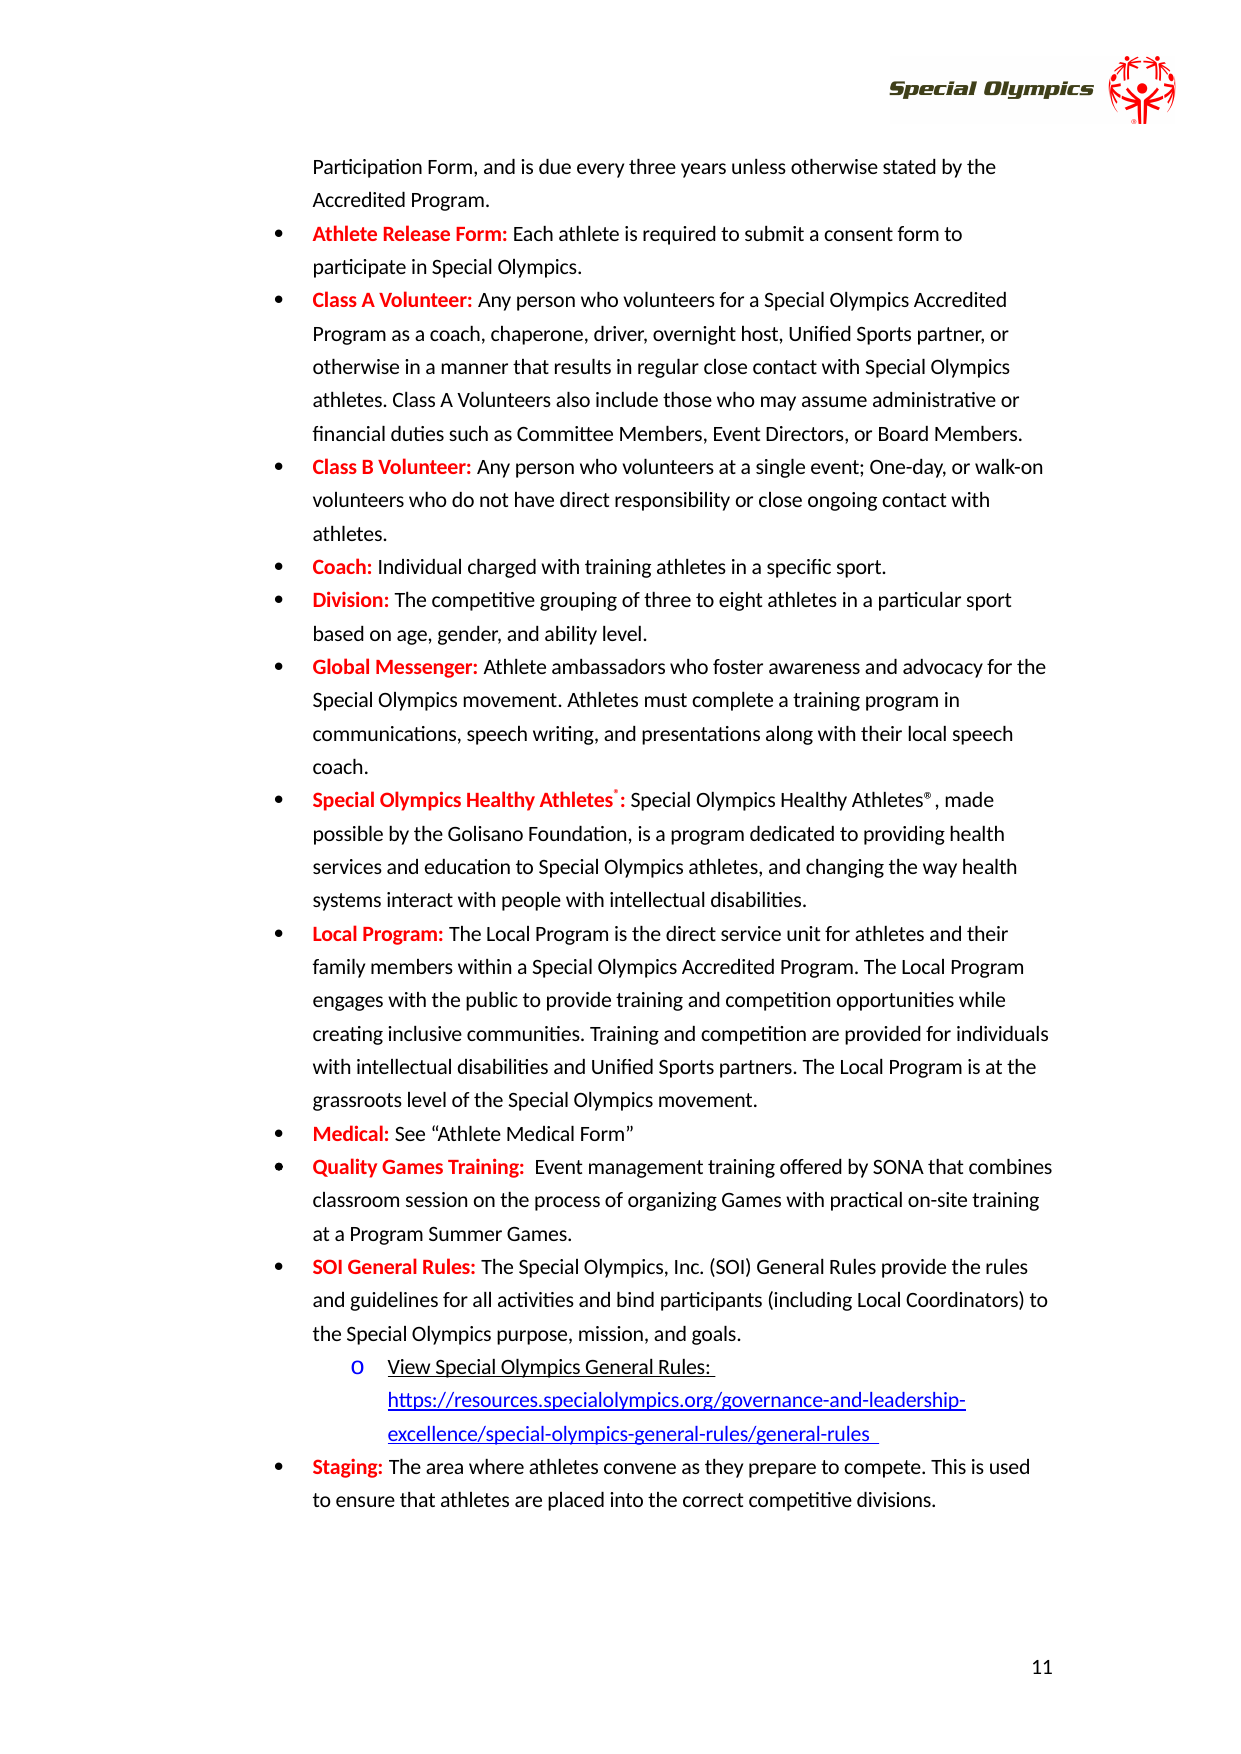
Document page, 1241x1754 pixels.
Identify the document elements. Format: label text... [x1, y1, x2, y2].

list Special Olympics Healthy Athletes®: Special Olympics Healthy Athletes®, made possible by the Golisano Foundation, is a program dedicated to providing health services and education to Special Olympics athletes, and changing the way health systems interact with people with intellectual disabilities. [275, 781, 1053, 914]
list Coach: Individual charged with training athletes in a specific sport. [275, 548, 1053, 581]
list Division: The competitive grouping of three to eight athletes in a particular sport based on age, gender, and ability level. [275, 581, 1053, 648]
list Staging: The area where athletes convene as they prepare to compete. This is used to ensure that athletes are placed into the correct competitive divisions. [275, 1448, 1053, 1514]
list Class B Volunteer: Any person who volunteers at a single event; One-day, or walk-on volunteers who do not have direct responsibility or close ongoing contact with athletes. [275, 448, 1053, 548]
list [275, 148, 1053, 214]
list Class A Volunteer: Any person who volunteers for a Special Olympics Accredited Program as a coach, chaperone, driver, overnight host, Unified Sports partner, or otherwise in a manner that results in regular close contact with Special Olympics athletes. Class A Volunteers also include those who may assume administrative or financial duties such as Committee Members, Event Directors, or Board Members. [275, 281, 1053, 448]
picture [889, 56, 1176, 124]
list Athlete Release Form: Each athlete is required to submit a consent form to participate in Special Olympics. [275, 214, 1053, 281]
list Local Program: The Local Program is the direct service unit for athletes and their family members within a Special Olympics Accredited Program. The Local Program engages with the public to provide training and competition opportunities while creating inclusive communities. Training and competition are provided for individuals with intellectual disabilities and Unified Sports partners. The Local Program is at the grassroots level of the Special Olympics movement. [275, 914, 1053, 1114]
list Global Messenger: Athlete ambassadors who foster awareness and advocacy for the Special Olympics movement. Athletes must complete a training program in communications, speech writing, and presentations along with their local speech coach. [275, 648, 1053, 781]
list Quality Games Training: Event management training offered by SONA that combines classroom session on the process of organizing Games with practical on-site training at a Program Summer Games. [275, 1148, 1053, 1248]
list Medical: See “Athlete Medical Form” [275, 1114, 1053, 1148]
list SOI General Rules: The Special Olympics, Inc. (SOI) General Rules provide the rules and guidelines for all activities and bind participants (including Local Coordinators) to the Special Olympics purpose, mission, and goals. [275, 1248, 1053, 1348]
list View Special Olympics General Rules: https://resources.specialolympics.org/governance-and-leadership-excellence/special-olympics-general-rules/general-rules [350, 1348, 1053, 1448]
